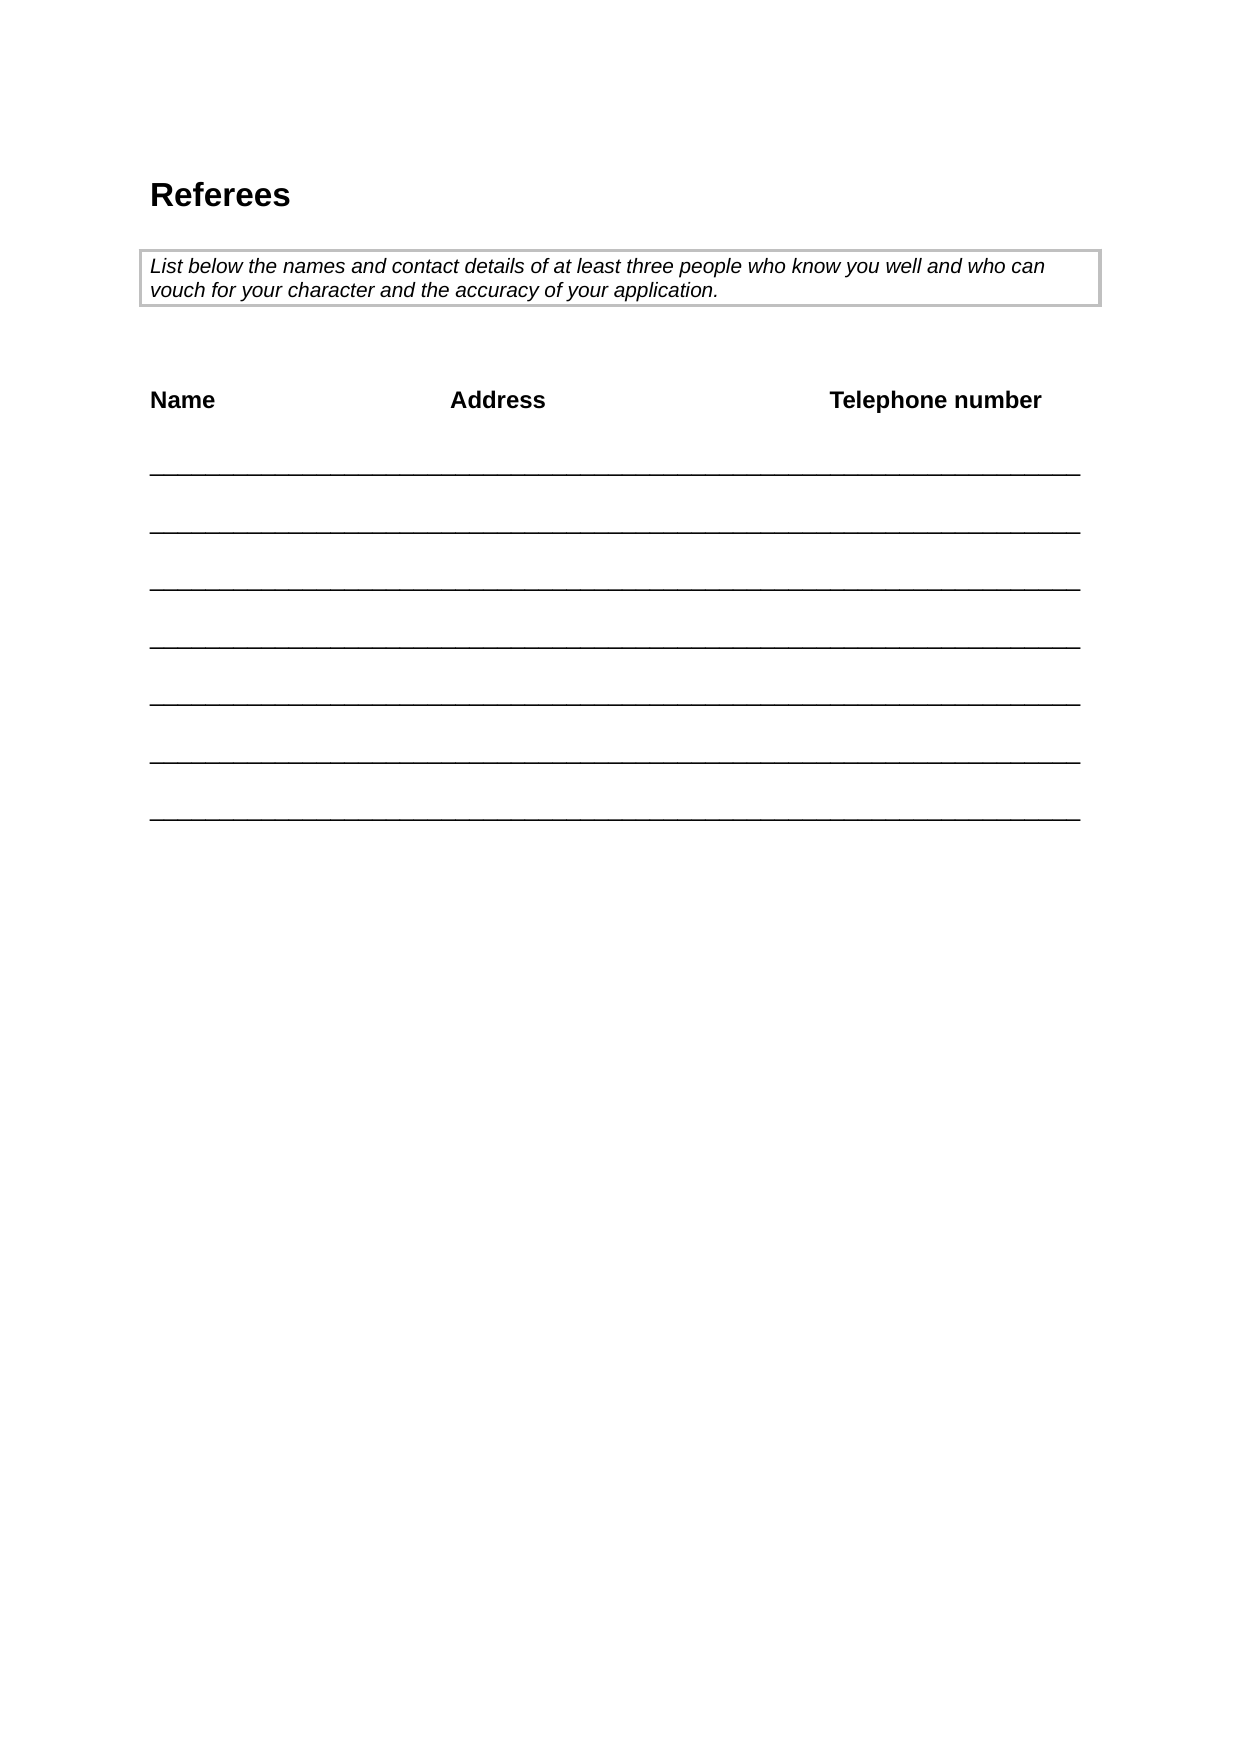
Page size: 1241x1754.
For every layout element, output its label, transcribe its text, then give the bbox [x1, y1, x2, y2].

text _____________________________________________________________________________________________________________________________________________________________________________________________________________________________________________________________________________________________________________________________________________________________________________________________________________________________________________________________________________________ [150, 448, 1090, 822]
subtitle Name Address Telephone number [150, 386, 1090, 413]
text List below the names and contact details of at least three people who know you well and who can vouch for your character and the accuracy of your application. [142, 252, 1098, 304]
subtitle Referees [150, 175, 1090, 213]
